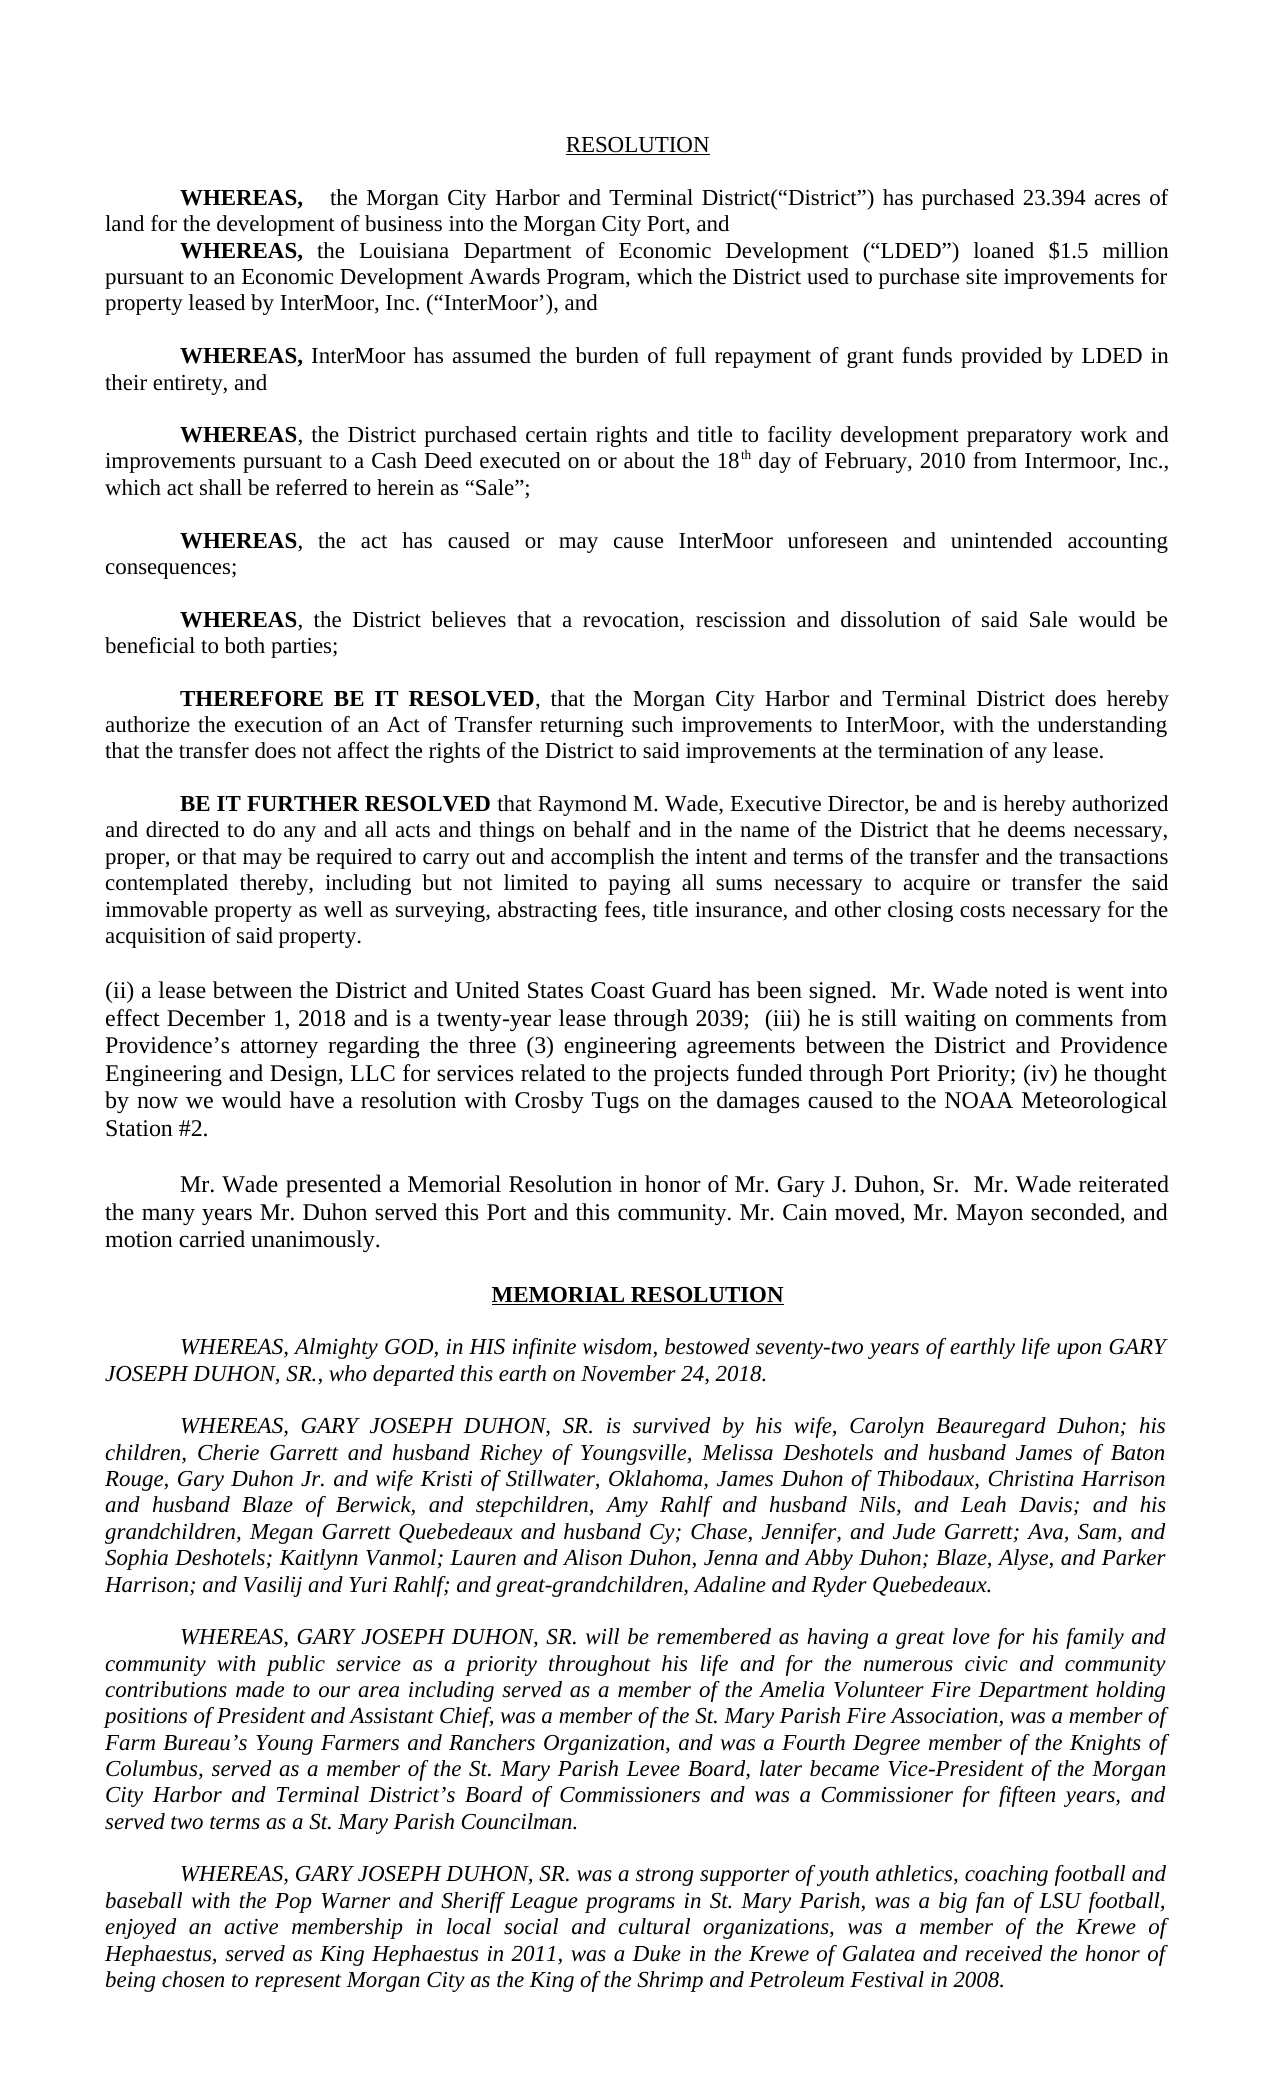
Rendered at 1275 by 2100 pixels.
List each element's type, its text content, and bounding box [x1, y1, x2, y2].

text Mr. Wade presented a Memorial Resolution in honor of Mr. Gary J. Duhon, Sr. Mr. Wade reiterated the many years Mr. Duhon served this Port and this community. Mr. Cain moved, Mr. Mayon seconded, and motion carried unanimously. [105, 1169, 1170, 1253]
text MEMORIAL RESOLUTION [105, 1281, 1170, 1307]
text WHEREAS, GARY JOSEPH DUHON, SR. is survived by his wife, Carolyn Beauregard Duhon; his children, Cherie Garrett and husband Richey of Youngsville, Melissa Deshotels and husband James of Baton Rouge, Gary Duhon Jr. and wife Kristi of Stillwater, Oklahoma, James Duhon of Thibodaux, Christina Harrison and husband Blaze of Berwick, and stepchildren, Amy Rahlf and husband Nils, and Leah Davis; and his grandchildren, Megan Garrett Quebedeaux and husband Cy; Chase, Jennifer, and Jude Garrett; Ava, Sam, and Sophia Deshotels; Kaitlynn Vanmol; Lauren and Alison Duhon, Jenna and Abby Duhon; Blaze, Alyse, and Parker Harrison; and Vasilij and Yuri Rahlf; and great-grandchildren, Adaline and Ryder Quebedeaux. [105, 1412, 1170, 1597]
text THEREFORE BE IT RESOLVED, that the Morgan City Harbor and Terminal District does hereby authorize the execution of an Act of Transfer returning such improvements to InterMoor, with the understanding that the transfer does not affect the rights of the District to said improvements at the termination of any lease. [105, 685, 1170, 764]
text WHEREAS, the Morgan City Harbor and Terminal District(“District”) has purchased 23.394 acres of land for the development of business into the Morgan City Port, and [105, 184, 1170, 237]
text WHEREAS, GARY JOSEPH DUHON, SR. will be remembered as having a great love for his family and community with public service as a priority throughout his life and for the numerous civic and community contributions made to our area including served as a member of the Amelia Volunteer Fire Department holding positions of President and Assistant Chief, was a member of the St. Mary Parish Fire Association, was a member of Farm Bureau’s Young Farmers and Ranchers Organization, and was a Fourth Degree member of the Knights of Columbus, served as a member of the St. Mary Parish Levee Board, later became Vice-President of the Morgan City Harbor and Terminal District’s Board of Commissioners and was a Commissioner for fifteen years, and served two terms as a St. Mary Parish Councilman. [105, 1623, 1170, 1834]
text WHEREAS, Almighty GOD, in HIS infinite wisdom, bestowed seventy-two years of earthly life upon GARY JOSEPH DUHON, SR., who departed this earth on November 24, 2018. [105, 1333, 1170, 1386]
text WHEREAS, the District purchased certain rights and title to facility development preparatory work and improvements pursuant to a Cash Deed executed on or about the 18th day of February, 2010 from Intermoor, Inc., which act shall be referred to herein as “Sale”; [105, 421, 1170, 500]
text BE IT FURTHER RESOLVED that Raymond M. Wade, Executive Director, be and is hereby authorized and directed to do any and all acts and things on behalf and in the name of the District that he deems necessary, proper, or that may be required to carry out and accomplish the intent and terms of the transfer and the transactions contemplated thereby, including but not limited to paying all sums necessary to acquire or transfer the said immovable property as well as surveying, abstracting fees, title insurance, and other closing costs necessary for the acquisition of said property. [105, 790, 1170, 948]
text WHEREAS, InterMoor has assumed the burden of full repayment of grant funds provided by LDED in their entirety, and [105, 342, 1170, 395]
text WHEREAS, the District believes that a revocation, rescission and dissolution of said Sale would be beneficial to both parties; [105, 606, 1170, 658]
text WHEREAS, the act has caused or may cause InterMoor unforeseen and unintended accounting consequences; [105, 527, 1170, 579]
text RESOLUTION [105, 131, 1170, 158]
text WHEREAS, GARY JOSEPH DUHON, SR. was a strong supporter of youth athletics, coaching football and baseball with the Pop Warner and Sheriff League programs in St. Mary Parish, was a big fan of LSU football, enjoyed an active membership in local social and cultural organizations, was a member of the Krewe of Hephaestus, served as King Hephaestus in 2011, was a Duke in the Krewe of Galatea and received the honor of being chosen to represent Morgan City as the King of the Shrimp and Petroleum Festival in 2008. [105, 1861, 1170, 1992]
text WHEREAS, the Louisiana Department of Economic Development (“LDED”) loaned $1.5 million pursuant to an Economic Development Awards Program, which the District used to purchase site improvements for property leased by InterMoor, Inc. (“InterMoor’), and [105, 237, 1170, 316]
text (ii) a lease between the District and United States Coast Guard has been signed. Mr. Wade noted is went into effect December 1, 2018 and is a twenty-year lease through 2039; (iii) he is still waiting on comments from Providence’s attorney regarding the three (3) engineering agreements between the District and Providence Engineering and Design, LLC for services related to the projects funded through Port Priority; (iv) he thought by now we would have a resolution with Crosby Tugs on the damages caused to the NOAA Meteorological Station #2. [105, 976, 1170, 1142]
